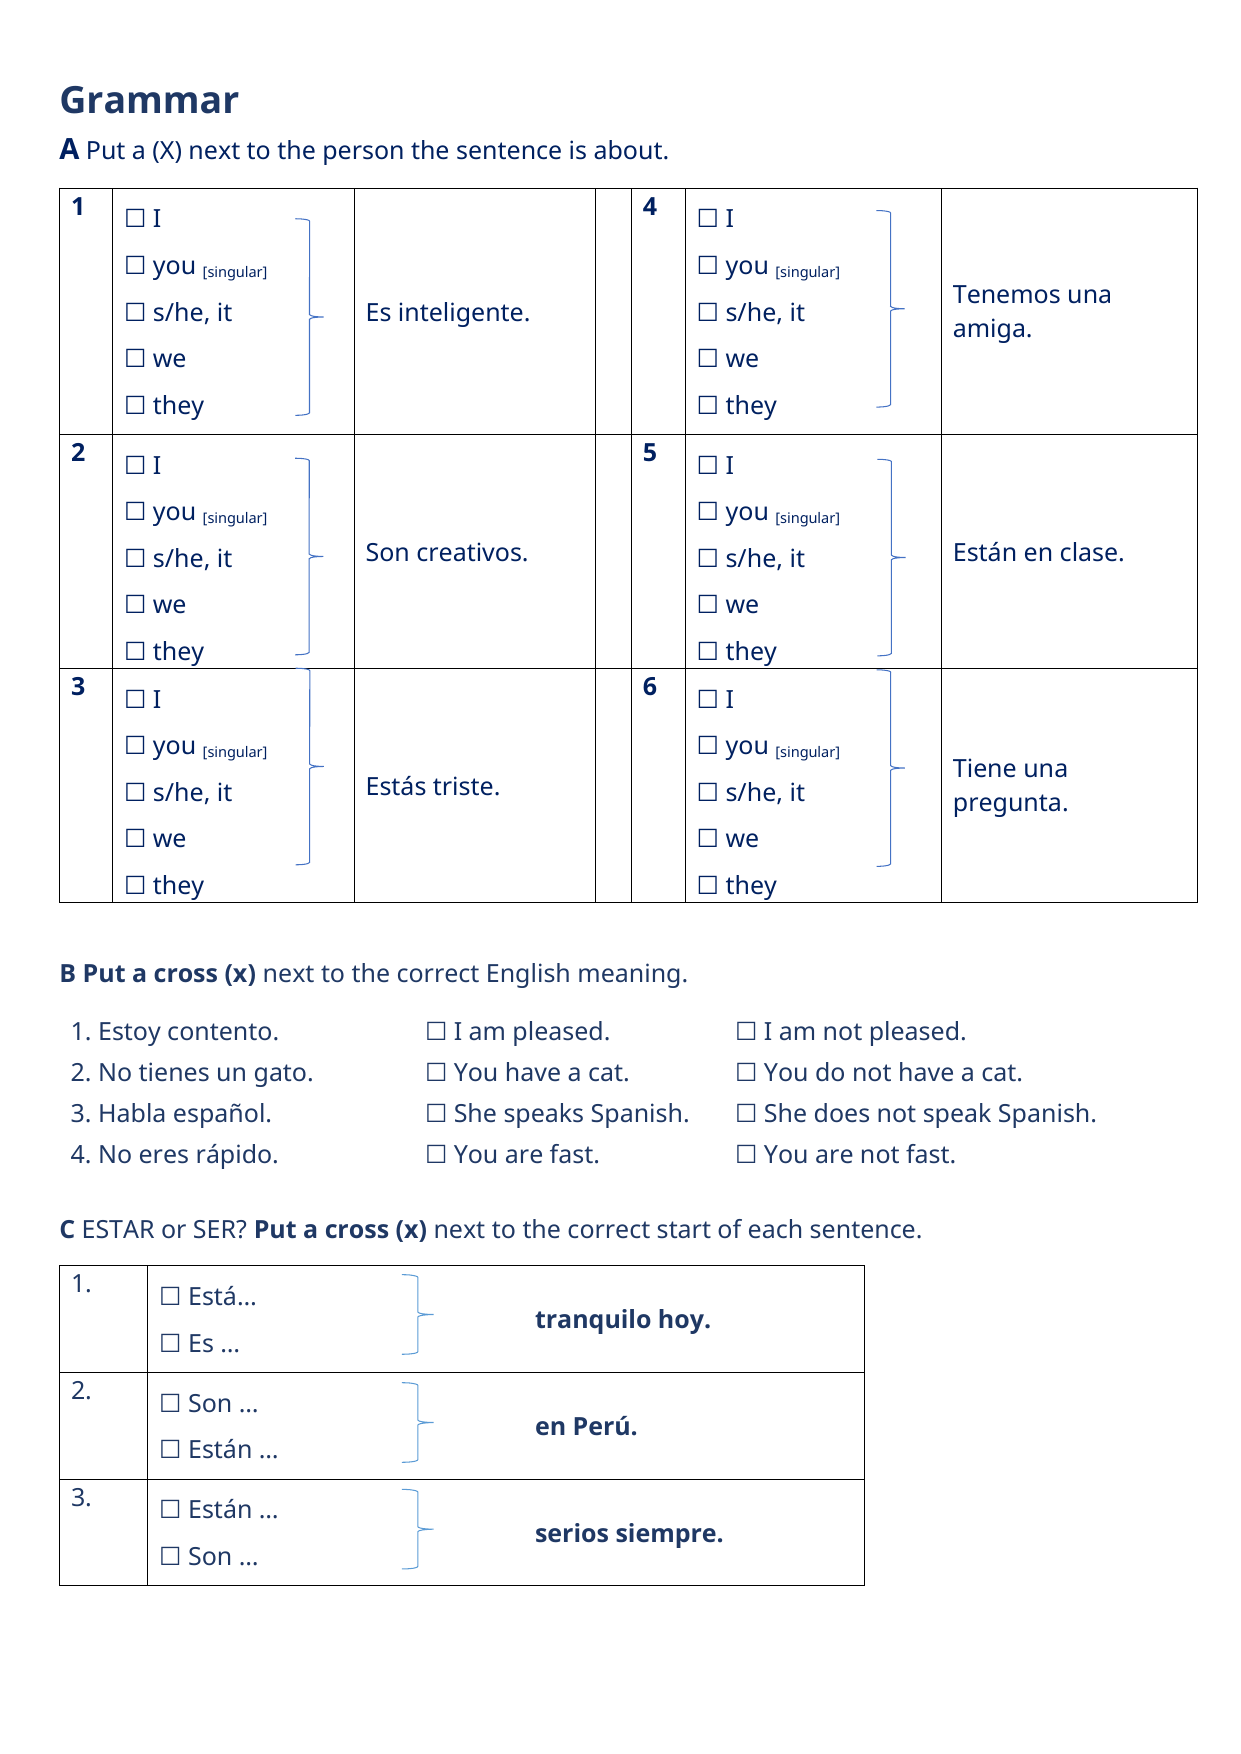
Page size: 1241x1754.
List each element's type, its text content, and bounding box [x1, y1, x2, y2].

table_header tranquilo hoy. [524, 1266, 864, 1372]
table_cell You are not fast. [724, 1134, 1122, 1175]
table_cell She does not speak Spanish. [724, 1092, 1122, 1133]
table_cell I you [singular] s/he, it we they [686, 669, 941, 902]
table_cell You are fast. [414, 1134, 723, 1175]
table_header I am pleased. [414, 1010, 723, 1051]
table_cell Son creativos. [355, 435, 595, 668]
table_cell I you [singular] s/he, it we they [686, 435, 941, 668]
table_cell 2. [60, 1373, 147, 1478]
table_header Es inteligente. [355, 189, 595, 434]
text Grammar A Put a (X) next to the person the sentence is about. [59, 74, 1196, 168]
table_header [596, 189, 631, 434]
table_header Tenemos una amiga. [942, 189, 1197, 434]
table_cell Son … Están … [148, 1373, 523, 1478]
table_header 4 [632, 189, 685, 434]
table_header I you [singular] s/he, it we they [113, 189, 354, 434]
table_cell She speaks Spanish. [414, 1092, 723, 1133]
table_cell 5 [632, 435, 685, 668]
table_cell [596, 435, 631, 668]
table_cell Están en clase. [942, 435, 1197, 668]
table_cell 6 [632, 669, 685, 902]
table_cell [596, 669, 631, 902]
table_cell 2. No tienes un gato. [59, 1051, 413, 1092]
table_cell 4. No eres rápido. [59, 1134, 413, 1175]
table_header 1 [60, 189, 112, 434]
table_header 1. Estoy contento. [59, 1010, 413, 1051]
text B Put a cross (x) next to the correct English meaning. [59, 956, 1196, 990]
table_cell I you [singular] s/he, it we they [113, 669, 354, 902]
table_cell You have a cat. [414, 1051, 723, 1092]
table_header I you [singular] s/he, it we they [686, 189, 941, 434]
table_cell 3 [60, 669, 112, 902]
table_cell 3. Habla español. [59, 1092, 413, 1133]
table_cell 3. [60, 1480, 147, 1585]
table_cell en Perú. [524, 1373, 864, 1478]
table_cell You do not have a cat. [724, 1051, 1122, 1092]
table_cell I you [singular] s/he, it we they [113, 435, 354, 668]
table_header 1. [60, 1266, 147, 1372]
text C ESTAR or SER? Put a cross (x) next to the correct start of each sentence. [59, 1175, 1196, 1246]
table_cell Estás triste. [355, 669, 595, 902]
table_cell Tiene una pregunta. [942, 669, 1197, 902]
table_cell Están … Son … [148, 1480, 523, 1585]
table_header Está… Es … [148, 1266, 523, 1372]
table_cell 2 [60, 435, 112, 668]
table_header I am not pleased. [724, 1010, 1122, 1051]
table_cell serios siempre. [524, 1480, 864, 1585]
